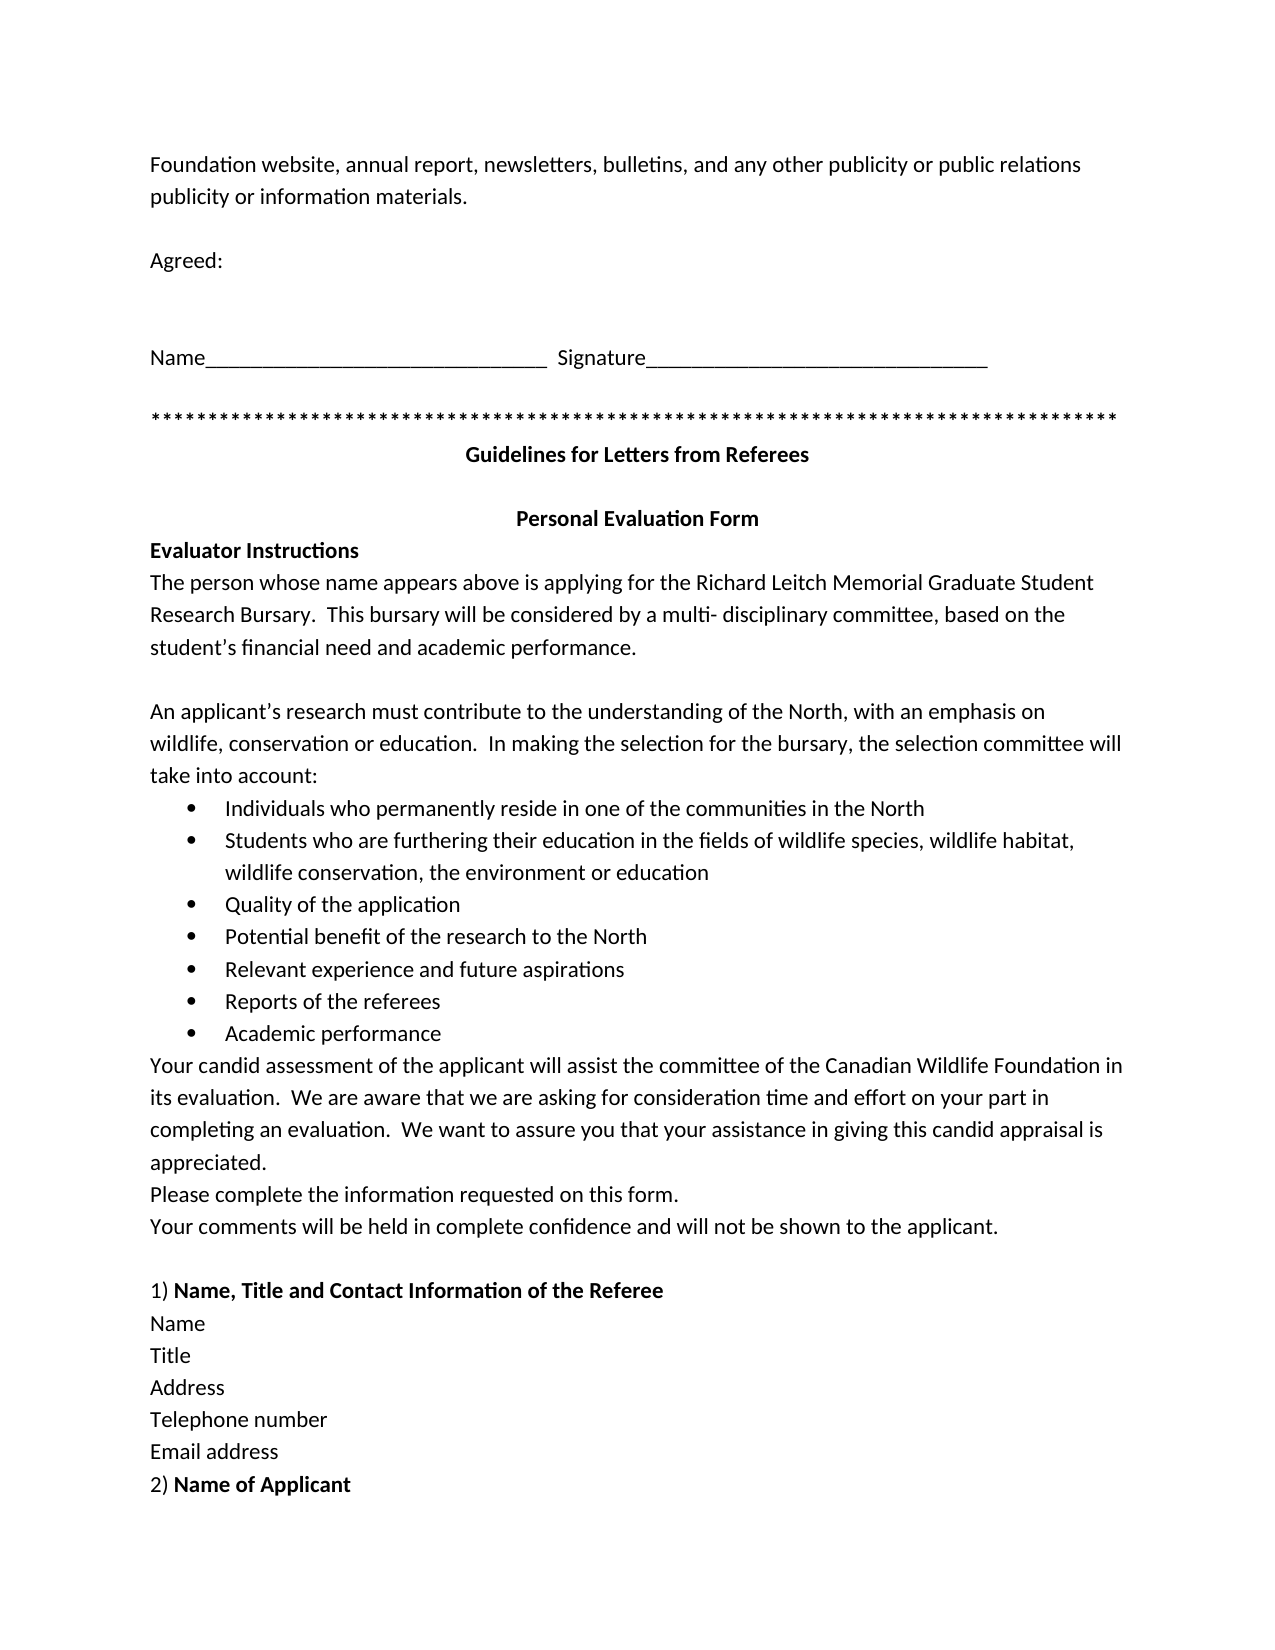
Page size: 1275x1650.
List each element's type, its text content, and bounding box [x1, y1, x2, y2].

list Academic performance [187, 1019, 1125, 1047]
list Agreed: [150, 247, 1125, 274]
text An applicant’s research must contribute to the understanding of the North, with an emphasis on wildlife, conservation or education. In making the selection for the bursary, the selection committee will take into account: [150, 697, 1125, 789]
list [150, 150, 1125, 210]
text The person whose name appears above is applying for the Richard Leitch Memorial Graduate Student Research Bursary. This bursary will be considered by a multi- disciplinary committee, based on the student’s financial need and academic performance. [150, 568, 1125, 661]
list Address [150, 1373, 1125, 1401]
list Title [150, 1341, 1125, 1369]
list Quality of the application [187, 890, 1125, 918]
list Please complete the information requested on this form. [150, 1180, 1125, 1208]
list Your candid assessment of the applicant will assist the committee of the Canadian Wildlife Foundation in its evaluation. We are aware that we are asking for consideration time and effort on your part in completing an evaluation. We want to assure you that your assistance in giving this candid appraisal is appreciated. [150, 1051, 1125, 1176]
list Name______________________________ Signature______________________________ [150, 343, 1125, 371]
list Students who are furthering their education in the fields of wildlife species, wildlife habitat, wildlife conservation, the environment or education [187, 826, 1125, 886]
list Telephone number [150, 1405, 1125, 1433]
list Your comments will be held in complete confidence and will not be shown to the applicant. [150, 1212, 1125, 1240]
list ************************************************************************************* [150, 407, 1125, 436]
list Evaluator Instructions [150, 536, 1125, 564]
list Personal Evaluation Form [150, 504, 1125, 532]
list Reports of the referees [187, 987, 1125, 1015]
list Email address [150, 1437, 1125, 1466]
list Name [150, 1309, 1125, 1337]
list Guidelines for Letters from Referees [150, 440, 1125, 468]
list 1) Name, Title and Contact Information of the Referee [150, 1277, 1125, 1304]
list Individuals who permanently reside in one of the communities in the North [187, 794, 1125, 822]
list 2) Name of Applicant [150, 1470, 1125, 1498]
list Relevant experience and future aspirations [187, 955, 1125, 983]
list Potential benefit of the research to the North [187, 922, 1125, 951]
